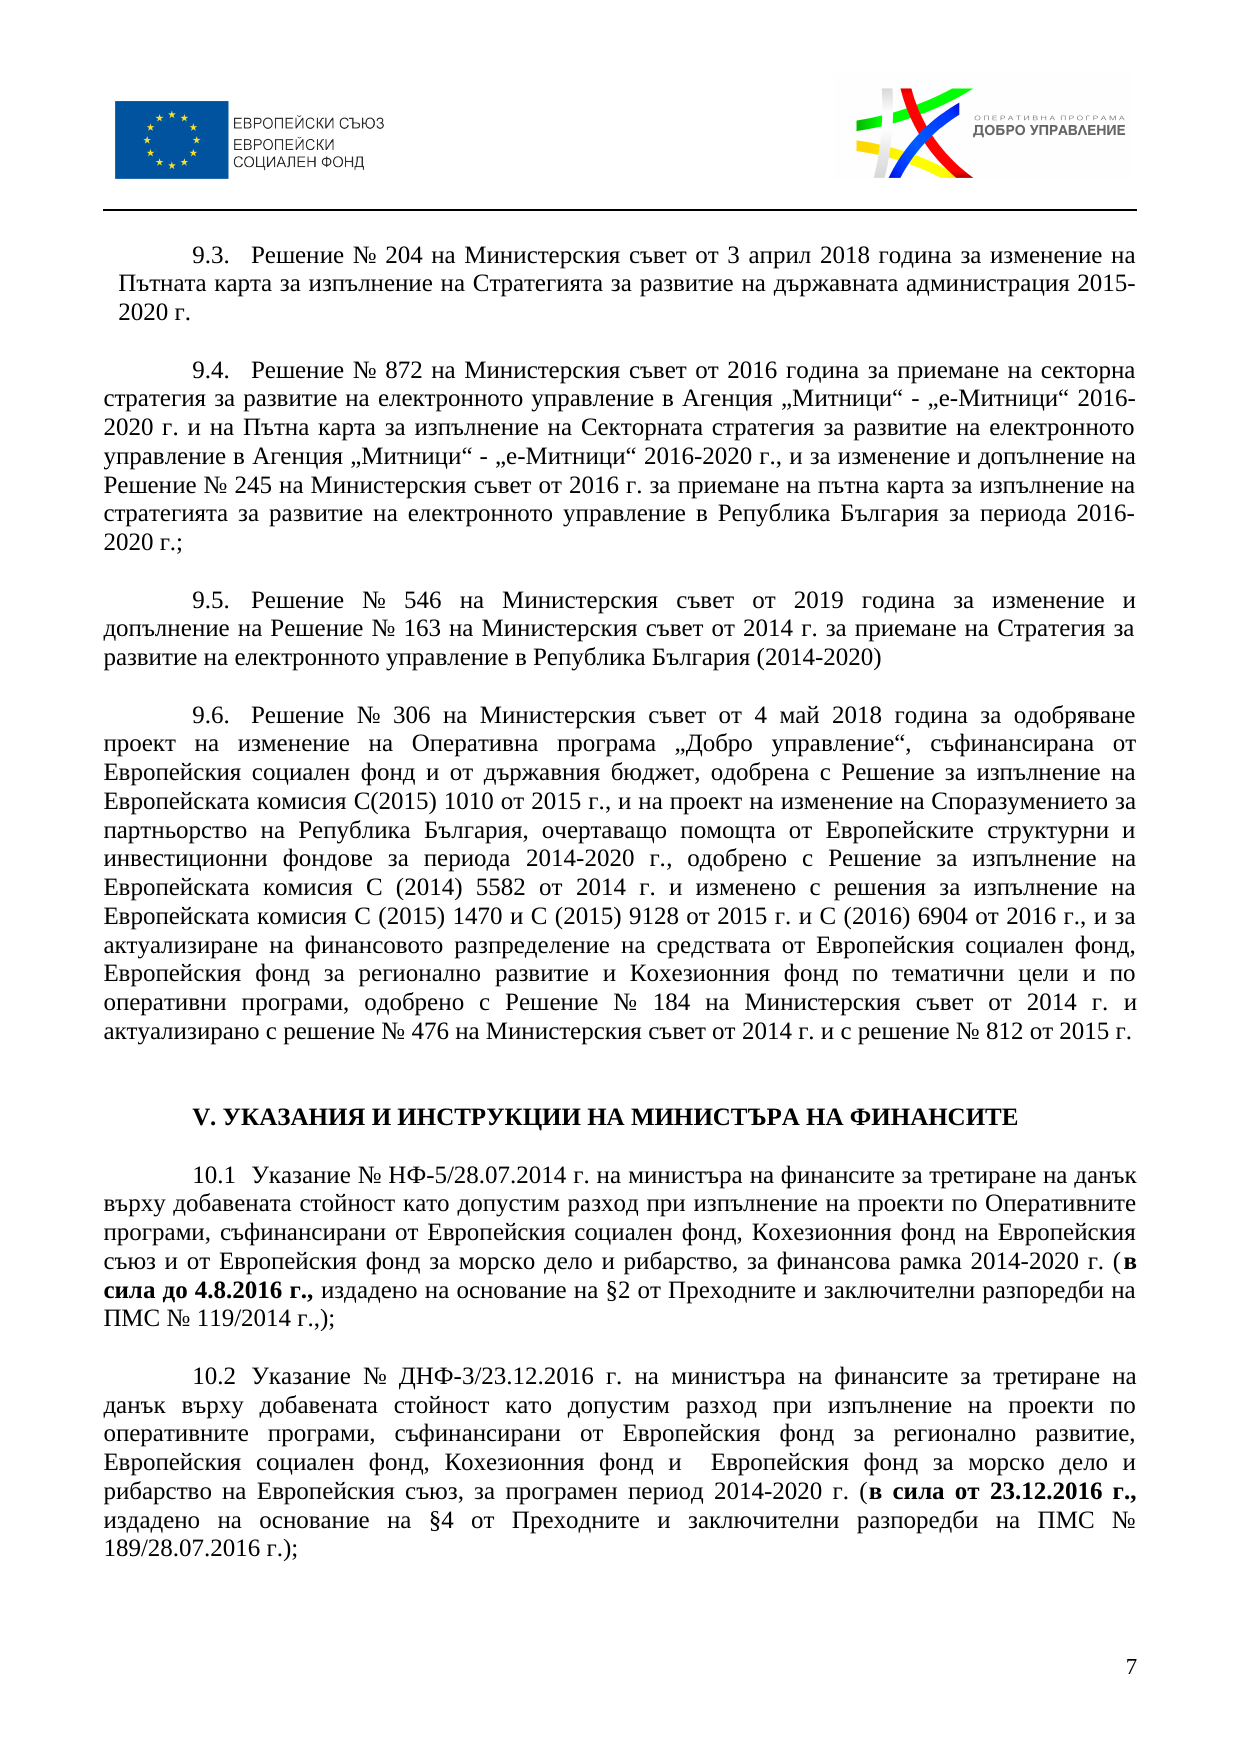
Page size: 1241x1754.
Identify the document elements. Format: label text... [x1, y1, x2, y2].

text V. УКАЗАНИЯ И ИНСТРУКЦИИ НА МИНИСТЪРА НА ФИНАНСИТЕ [103, 1102, 1137, 1131]
list Указание № ДНФ-3/23.12.2016 г. на министъра на финансите за третиране на данък върху добавената стойност като допустим разход при изпълнение на проекти по оперативните програми, съфинансирани от Европейския фонд за регионално развитие, Европейския социален фонд, Кохезионния фонд и Европейския фонд за морско дело и рибарство на Европейския съюз, за програмен период 2014-2020 г. (в сила от 23.12.2016 г., издадено на основание на §4 от Преходните и заключителни разпоредби на ПМС № 189/28.07.2016 г.); [103, 1361, 1137, 1562]
picture [115, 101, 384, 179]
list Решение № 872 на Министерския съвет от 2016 година за приемане на секторна стратегия за развитие на електронното управление в Агенция „Митници“ - „е-Митници“ 2016-2020 г. и на Пътна карта за изпълнение на Секторната стратегия за развитие на електронното управление в Агенция „Митници“ - „е-Митници“ 2016-2020 г., и за изменение и допълнение на Решение № 245 на Министерския съвет от 2016 г. за приемане на пътна карта за изпълнение на стратегията за развитие на електронното управление в Република България за периода 2016-2020 г.; [103, 355, 1137, 556]
list Решение 306 на Министерския съвет от 4 май 2018 година за одобряване проект на изменение на Оперативна програма „Добро управление“, съфинансирана от Европейския социален фонд и от държавния бюджет, одобрена с Решение за изпълнение на Европейската комисия C(2015) 1010 от 2015 г., и на проект на изменение на Споразумението за партньорство на Република България, очертаващо помощта от Европейските структурни и инвестиционни фондове за периода 2014-2020 г., одобрено с Решение за изпълнение на Европейската комисия С (2014) 5582 от 2014 г. и изменено с решения за изпълнение на Европейската комисия С (2015) 1470 и С (2015) 9128 от 2015 г. и С (2016) 6904 от 2016 г., и за актуализиране на финансовото разпределение на средствата от Европейския социален фонд, Европейския фонд за регионално развитие и Кохезионния фонд по тематични цели и по оперативни програми, одобрено с Решение № 184 на Министерския съвет от 2014 г. и актуализирано с решение № 476 на Министерския съвет от 2014 г. и с решение № 812 от 2015 г. [103, 700, 1137, 1045]
list Указание № НФ-5/28.07.2014 г. на министъра на финансите за третиране на данък върху добавената стойност като допустим разход при изпълнение на проекти по Оперативните програми, съфинансирани от Европейския социален фонд, Кохезионния фонд на Европейския съюз и от Европейския фонд за морско дело и рибарство, за финансова рамка 2014-2020 г. (в сила до 4.8.2016 г., издадено на основание на §2 от Преходните и заключителни разпоредби на ПМС № 119/2014 г.,); [103, 1160, 1137, 1332]
list Решение № 204 на Министерския съвет от 3 април 2018 година за изменение на Пътната карта за изпълнение на Стратегията за развитие на държавната администрация 2015-2020 г. [118, 240, 1137, 326]
list Решение № 546 на Министерския съвет от 2019 година за изменение и допълнение на Решение № 163 на Министерския съвет от 2014 г. за приемане на Стратегия за развитие на електронното управление в Република България (2014-2020) [103, 585, 1137, 671]
picture [833, 73, 1132, 179]
